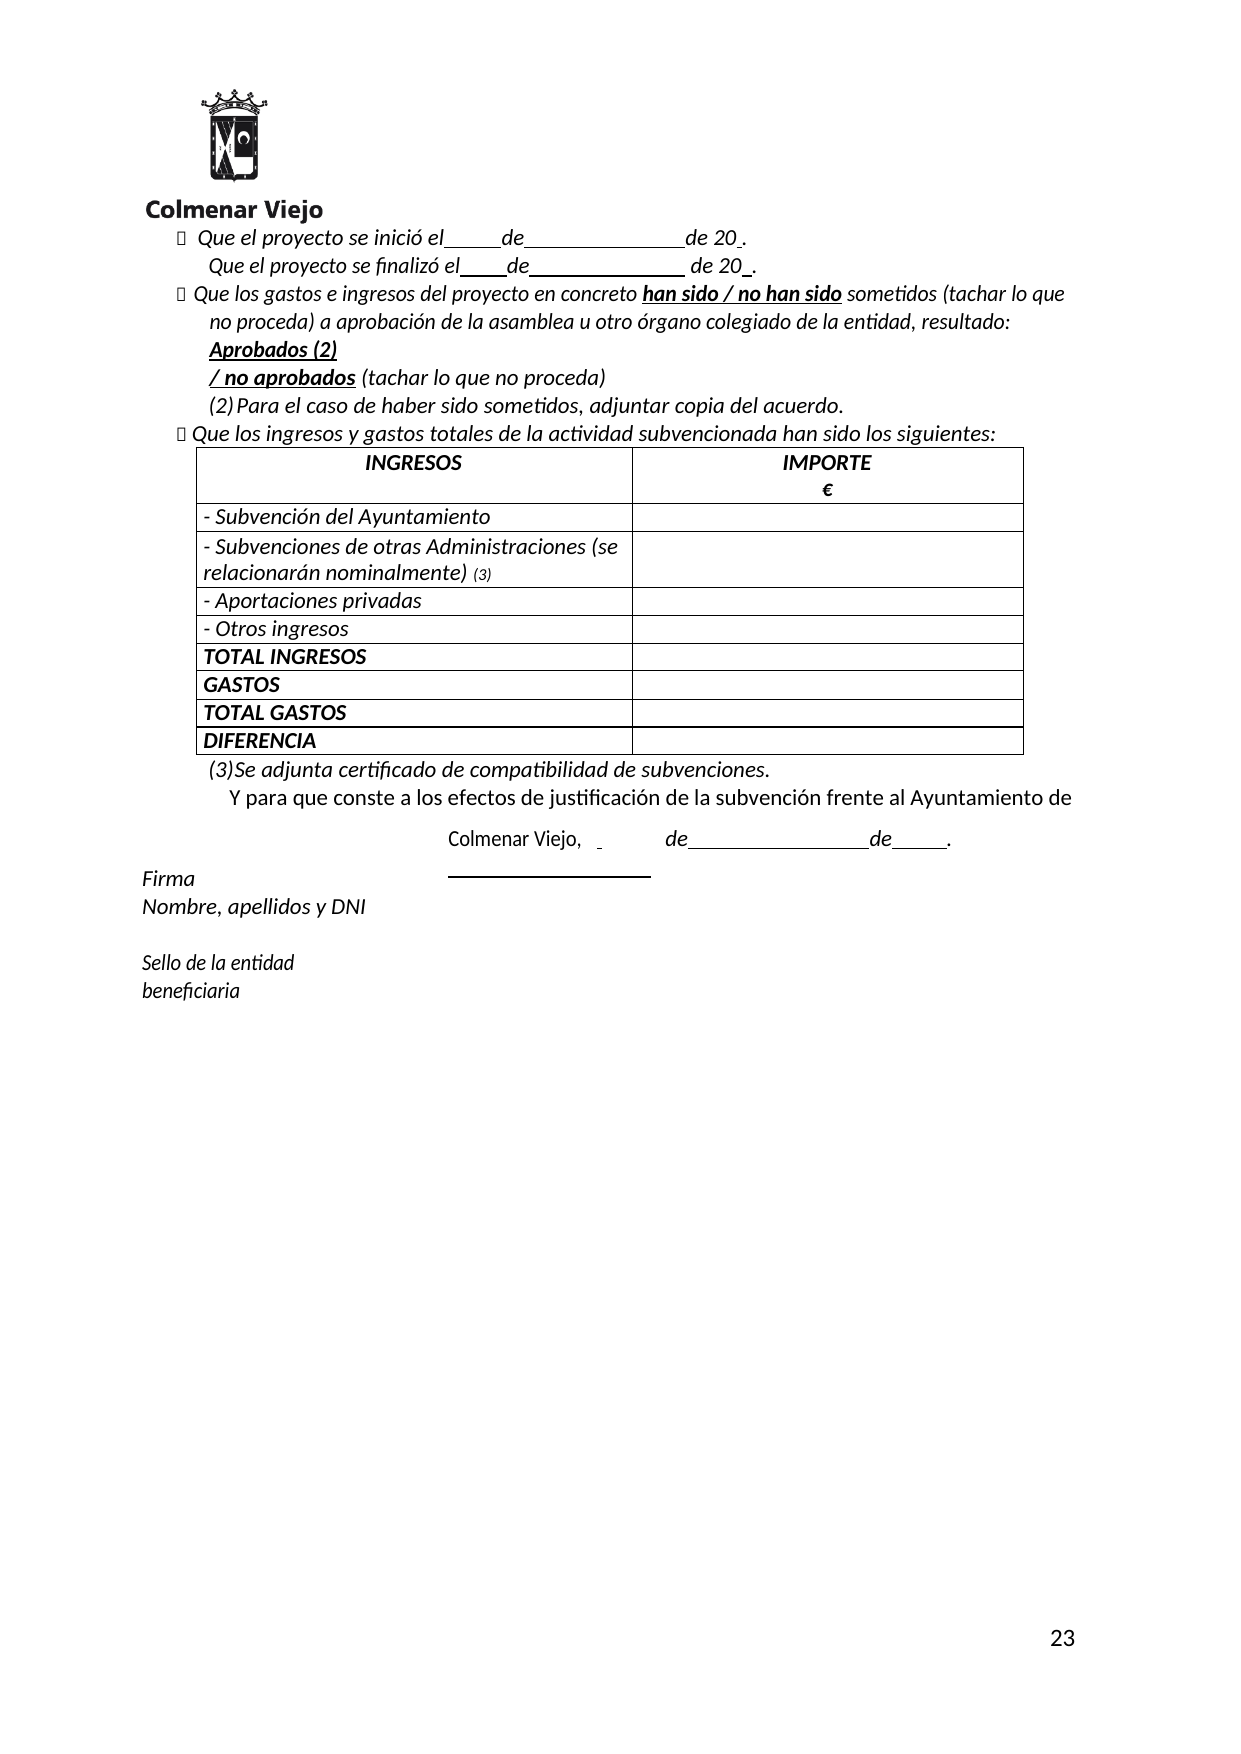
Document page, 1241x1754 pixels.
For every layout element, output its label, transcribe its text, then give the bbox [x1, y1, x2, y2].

table_header INGRESOS [197, 448, 632, 503]
table_cell [633, 644, 1023, 670]
list Se adjunta certificado de compatibilidad de subvenciones. [208, 755, 1240, 783]
table_cell - Subvención del Ayuntamiento [197, 504, 632, 531]
table_cell [633, 588, 1023, 614]
text  Que los ingresos y gastos totales de la actividad subvencionada han sido los siguientes: [176, 419, 1240, 447]
table_header IMPORTE € [633, 448, 1023, 503]
text de de . [665, 824, 1240, 852]
table_cell [633, 504, 1023, 531]
table_cell [633, 728, 1023, 754]
table_cell [633, 700, 1023, 726]
list Para el caso de haber sido sometidos, adjuntar copia del acuerdo. [208, 391, 1240, 419]
table_cell [633, 616, 1023, 642]
text Colmenar Viejo, [448, 824, 651, 876]
text  Que el proyecto se inició el de de 20 . Que el proyecto se finalizó el de de 20 . [176, 223, 763, 279]
picture [145, 88, 323, 224]
text Sello de la entidad beneficiaria [142, 948, 397, 1004]
table_cell [633, 532, 1023, 587]
text Nombre, apellidos y DNI [142, 892, 397, 920]
text / no aprobados (tachar lo que no proceda) [209, 363, 1240, 391]
text Firma [142, 864, 397, 892]
table_cell GASTOS [197, 671, 632, 698]
table_cell [633, 671, 1023, 698]
table_cell - Subvenciones de otras Administraciones (se relacionarán nominalmente) (3) [197, 532, 632, 587]
table_cell DIFERENCIA [197, 728, 632, 754]
table_cell - Aportaciones privadas [197, 588, 632, 614]
table_cell - Otros ingresos [197, 616, 632, 642]
table_cell TOTAL GASTOS [197, 700, 632, 726]
table_cell TOTAL INGRESOS [197, 644, 632, 670]
text Y para que conste a los efectos de justificación de la subvención frente al Ayuntamiento de [229, 783, 1240, 811]
text  Que los gastos e ingresos del proyecto en concreto han sido / no han sido sometidos (tachar lo que no proceda) a aprobación de la asamblea u otro órgano colegiado de la entidad, resultado: Aprobados (2) [176, 279, 1073, 363]
